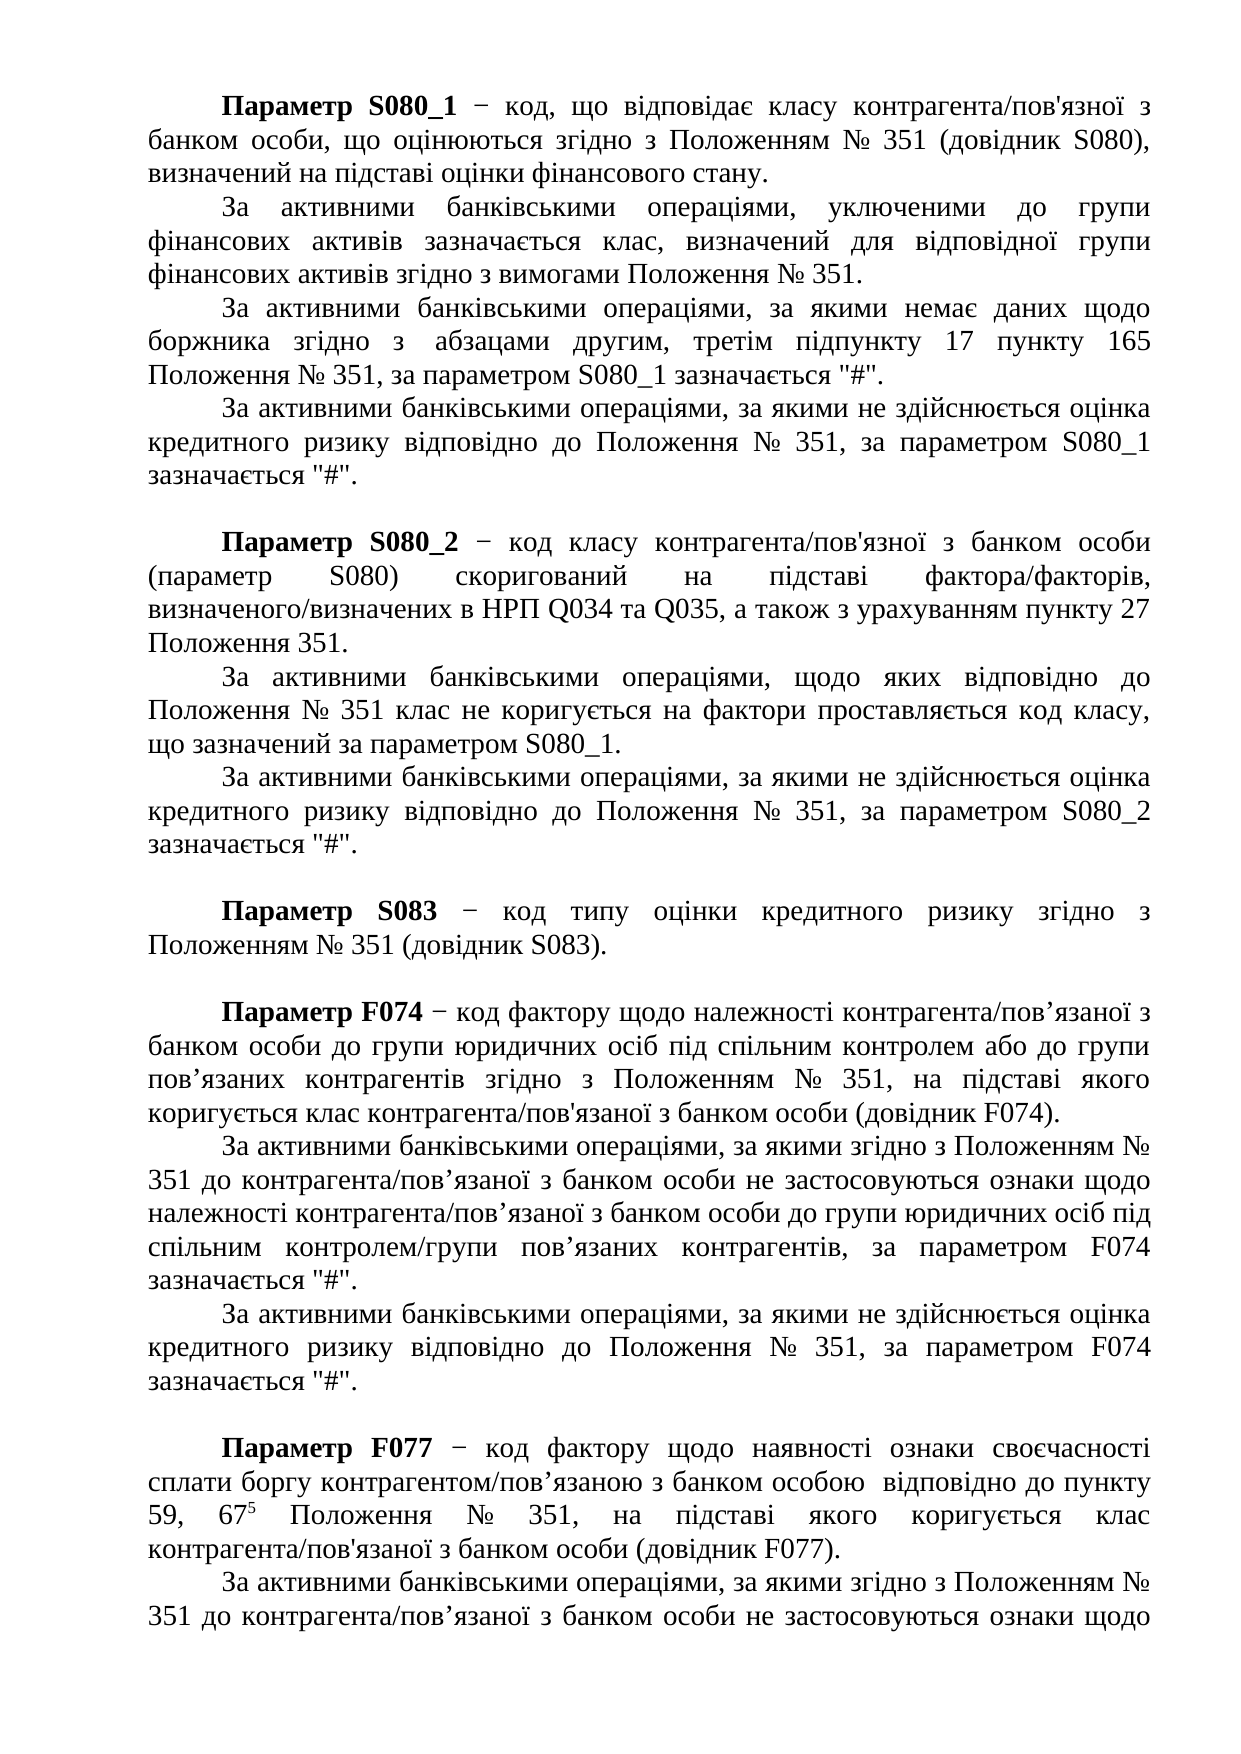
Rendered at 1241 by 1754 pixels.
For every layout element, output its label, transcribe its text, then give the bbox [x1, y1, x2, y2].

text За активними банківськими операціями, за якими не здійснюється оцінка кредитного ризику відповідно до Положення № 351, за параметром F074 зазначається "#". [148, 1296, 1152, 1397]
text Параметр F074 − код фактору щодо належності контрагента/пов’язаної з банком особи до групи юридичних осіб під спільним контролем або до групи пов’язаних контрагентів згідно з Положенням № 351, на підставі якого коригується клас контрагента/пов'язаної з банком особи (довідник F074). [148, 994, 1152, 1128]
text Параметр S080_1 − код, що відповідає класу контрагента/пов'язної з банком особи, що оцінюються згідно з Положенням № 351 (довідник S080), визначений на підставі оцінки фінансового стану. [148, 88, 1152, 189]
text Параметр S080_2 − код класу контрагента/пов'язної з банком особи (параметр S080) скоригований на підставі фактора/факторів, визначеного/визначених в НРП Q034 та Q035, а також з урахуванням пункту 27 Положення 351. [148, 524, 1152, 659]
text Параметр F077 − код фактору щодо наявності ознаки своєчасності сплати боргу контрагентом/пов’язаною з банком особою відповідно до пункту 59, 675 Положення № 351, на підставі якого коригується клас контрагента/пов'язаної з банком особи (довідник F077). [148, 1430, 1152, 1564]
text За активними банківськими операціями, за якими згідно з Положенням № 351 до контрагента/пов’язаної з банком особи не застосовуються ознаки щодо належності контрагента/пов’язаної з банком особи до групи юридичних осіб під спільним контролем/групи пов’язаних контрагентів, за параметром F074 зазначається "#". [148, 1128, 1152, 1296]
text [148, 1564, 1152, 1631]
text За активними банківськими операціями, за якими немає даних щодо боржника згідно з абзацами другим, третім підпункту 17 пункту 165 Положення № 351, за параметром S080_1 зазначається "#". [148, 290, 1152, 390]
text За активними банківськими операціями, за якими не здійснюється оцінка кредитного ризику відповідно до Положення № 351, за параметром S080_1 зазначається "#". [148, 390, 1152, 491]
text За активними банківськими операціями, щодо яких відповідно до Положення № 351 клас не коригується на фактори проставляється код класу, що зазначений за параметром S080_1. [148, 659, 1152, 759]
text За активними банківськими операціями, уключеними до групи фінансових активів зазначається клас, визначений для відповідної групи фінансових активів згідно з вимогами Положення № 351. [148, 189, 1152, 290]
text Параметр S083 − код типу оцінки кредитного ризику згідно з Положенням № 351 (довідник S083). [148, 893, 1152, 961]
text За активними банківськими операціями, за якими не здійснюється оцінка кредитного ризику відповідно до Положення № 351, за параметром S080_2 зазначається "#". [148, 759, 1152, 860]
